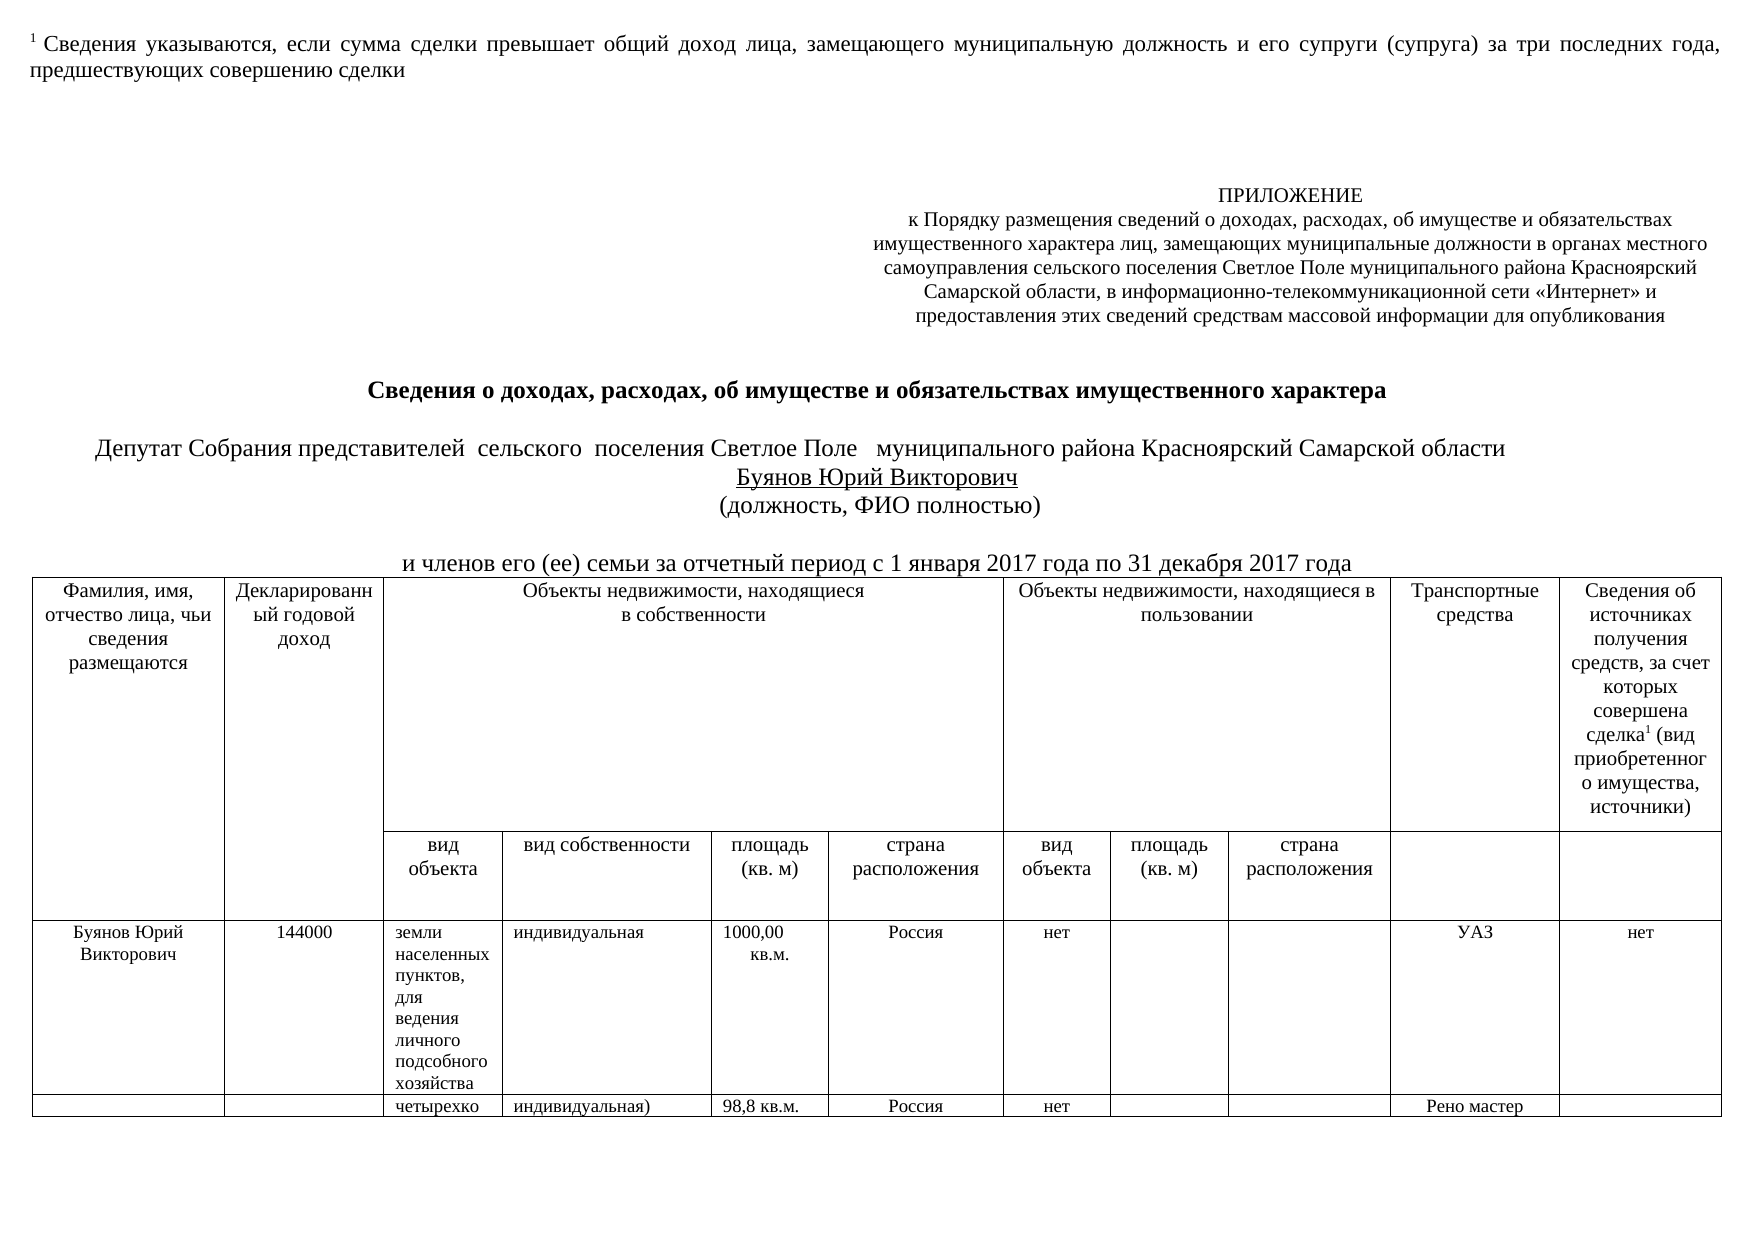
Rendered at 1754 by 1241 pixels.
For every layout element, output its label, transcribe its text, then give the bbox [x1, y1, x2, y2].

table_cell площадь (кв. м) [712, 832, 828, 920]
table_cell [33, 1095, 224, 1116]
text ПРИЛОЖЕНИЕ [856, 183, 1724, 207]
table_cell земли населенных пунктов, для ведения личного подсобного хозяйства [384, 921, 502, 1093]
table_cell [1560, 832, 1721, 920]
table_cell [1391, 832, 1559, 920]
table_cell [1560, 1095, 1721, 1116]
table_cell Рено мастер [1391, 1095, 1559, 1116]
table_cell вид собственности [503, 832, 711, 920]
table_header Декларированный годовой доход [225, 578, 383, 920]
table_cell Буянов Юрий Викторович [33, 921, 224, 1093]
text Депутат Собрания представителей сельского поселения Светлое Поле муниципального района Красноярский Самарской области [29, 433, 1724, 462]
table_cell 98,8 кв.м. [712, 1095, 828, 1116]
table_cell [1111, 1095, 1228, 1116]
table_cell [384, 1095, 502, 1116]
table_cell нет [1004, 921, 1110, 1093]
table_cell [225, 1095, 383, 1116]
table_header Объекты недвижимости, находящиеся в собственности [384, 578, 1003, 831]
table_cell индивидуальная) [503, 1095, 711, 1116]
text 1 Сведения указываются, если сумма сделки превышает общий доход лица, замещающего муниципальную должность и его супруги (супруга) за три последних года, предшествующих совершению сделки [29, 29, 1724, 82]
table_header Фамилия, имя, отчество лица, чьи сведения размещаются [33, 578, 224, 920]
text к Порядку размещения сведений о доходах, расходах, об имуществе и обязательствах имущественного характера лиц, замещающих муниципальные должности в органах местного самоуправления сельского поселения Светлое Поле муниципального района Красноярский Самарской области, в информационно-телекоммуникационной сети «Интернет» и предоставления этих сведений средствам массовой информации для опубликования [856, 207, 1724, 327]
table_header Сведения об источниках получения средств, за счет которых совершена сделка1 (вид приобретенного имущества, источники) [1560, 578, 1721, 831]
table_cell нет [1004, 1095, 1110, 1116]
table_header Транспортные средства [1391, 578, 1559, 831]
text и членов его (ее) семьи за отчетный период с 1 января 2017 года по 31 декабря 2017 года [29, 548, 1724, 577]
table_cell вид объекта [1004, 832, 1110, 920]
table_cell страна расположения [829, 832, 1003, 920]
table_cell [1229, 921, 1390, 1093]
text Буянов Юрий Викторович [29, 462, 1724, 490]
table_cell 144000 [225, 921, 383, 1093]
table_cell индивидуальная [503, 921, 711, 1093]
table_cell страна расположения [1229, 832, 1390, 920]
table_cell 1000,00 кв.м. [712, 921, 828, 1093]
table_cell вид объекта [384, 832, 502, 920]
text (должность, ФИО полностью) [29, 490, 1724, 519]
table_cell площадь (кв. м) [1111, 832, 1228, 920]
text Сведения о доходах, расходах, об имуществе и обязательствах имущественного характера [29, 375, 1724, 404]
table_cell Россия [829, 921, 1003, 1093]
table_cell Россия [829, 1095, 1003, 1116]
table_cell [1111, 921, 1228, 1093]
table_cell [1229, 1095, 1390, 1116]
table_header Объекты недвижимости, находящиеся в пользовании [1004, 578, 1390, 831]
table_cell УАЗ [1391, 921, 1559, 1093]
table_cell нет [1560, 921, 1721, 1093]
